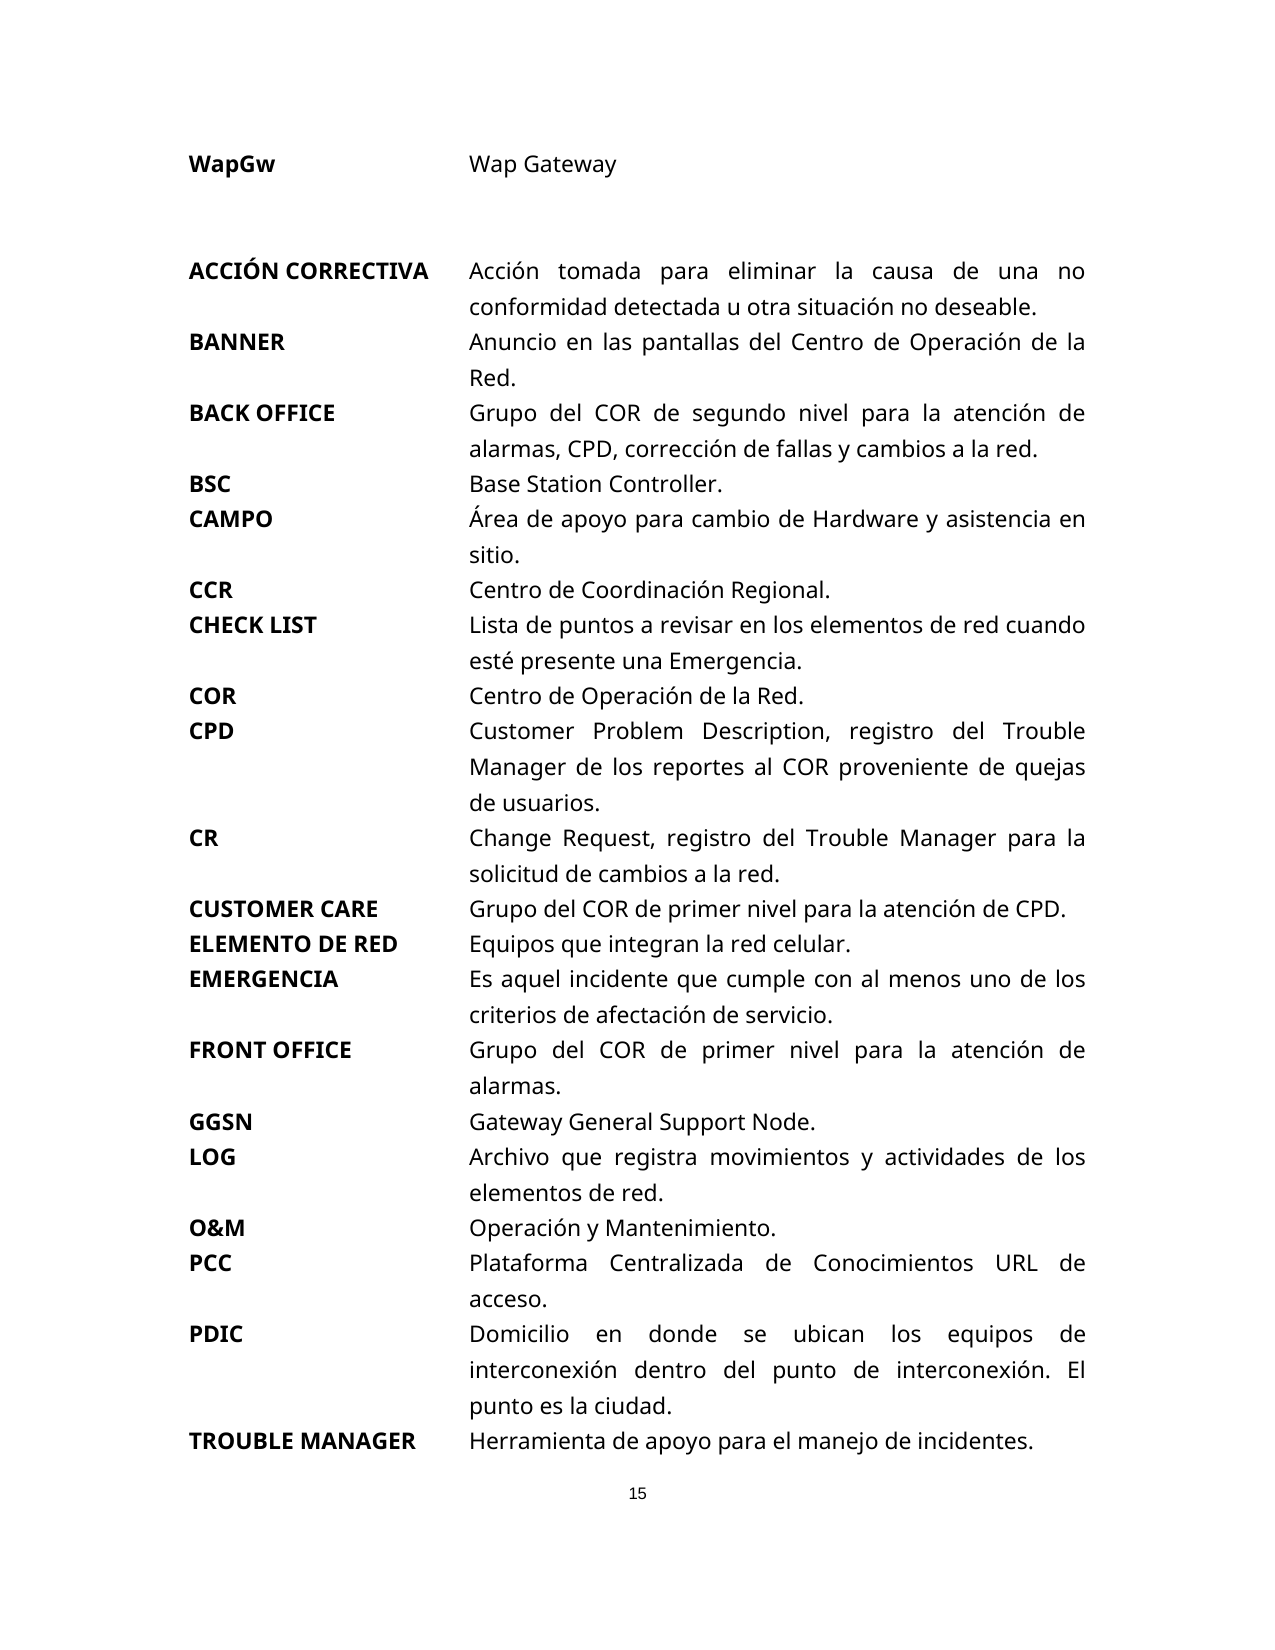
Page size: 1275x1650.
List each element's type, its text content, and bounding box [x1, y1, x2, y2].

table_header Acción tomada para eliminar la causa de una no conformidad detectada u otra situación no deseable. [458, 255, 1098, 326]
table_cell CHECK LIST [177, 609, 458, 680]
table_cell Área de apoyo para cambio de Hardware y asistencia en sitio. [458, 503, 1098, 574]
table_cell CUSTOMER CARE [177, 893, 458, 928]
table_header ACCIÓN CORRECTIVA [177, 255, 458, 326]
table_cell PDIC [177, 1318, 458, 1425]
table_cell Base Station Controller. [458, 468, 1098, 503]
table_cell BACK OFFICE [177, 397, 458, 468]
table_cell BSC [177, 468, 458, 503]
table_cell Wap Gateway [458, 148, 1098, 183]
table_cell TROUBLE MANAGER [177, 1425, 458, 1460]
table_cell Grupo del COR de primer nivel para la atención de CPD. [458, 893, 1098, 928]
table_cell Es aquel incidente que cumple con al menos uno de los criterios de afectación de servicio. [458, 963, 1098, 1034]
table_cell GGSN [177, 1105, 458, 1141]
table_cell ELEMENTO DE RED [177, 928, 458, 963]
table_cell Grupo del COR de primer nivel para la atención de alarmas. [458, 1034, 1098, 1105]
table_cell Grupo del COR de segundo nivel para la atención de alarmas, CPD, corrección de fallas y cambios a la red. [458, 397, 1098, 468]
table_cell Customer Problem Description, registro del Trouble Manager de los reportes al COR proveniente de quejas de usuarios. [458, 715, 1098, 822]
table_cell Centro de Operación de la Red. [458, 680, 1098, 715]
table_cell CCR [177, 574, 458, 609]
table_cell Centro de Coordinación Regional. [458, 574, 1098, 609]
table_cell Herramienta de apoyo para el manejo de incidentes. [458, 1425, 1098, 1460]
table_cell BANNER [177, 326, 458, 397]
table_cell Change Request, registro del Trouble Manager para la solicitud de cambios a la red. [458, 822, 1098, 893]
table_cell FRONT OFFICE [177, 1034, 458, 1105]
table_cell CR [177, 822, 458, 893]
table_cell Archivo que registra movimientos y actividades de los elementos de red. [458, 1141, 1098, 1212]
table_cell O&M [177, 1212, 458, 1247]
table_cell Domicilio en donde se ubican los equipos de interconexión dentro del punto de interconexión. El punto es la ciudad. [458, 1318, 1098, 1425]
table_cell LOG [177, 1141, 458, 1212]
table_cell CAMPO [177, 503, 458, 574]
table_cell Operación y Mantenimiento. [458, 1212, 1098, 1247]
table_cell Gateway General Support Node. [458, 1105, 1098, 1141]
table_cell EMERGENCIA [177, 963, 458, 1034]
table_cell CPD [177, 715, 458, 822]
table_cell PCC [177, 1247, 458, 1318]
table_cell Lista de puntos a revisar en los elementos de red cuando esté presente una Emergencia. [458, 609, 1098, 680]
table_cell Equipos que integran la red celular. [458, 928, 1098, 963]
table_cell WapGw [177, 148, 458, 183]
table_cell Anuncio en las pantallas del Centro de Operación de la Red. [458, 326, 1098, 397]
table_cell Plataforma Centralizada de Conocimientos URL de acceso. [458, 1247, 1098, 1318]
table_cell COR [177, 680, 458, 715]
